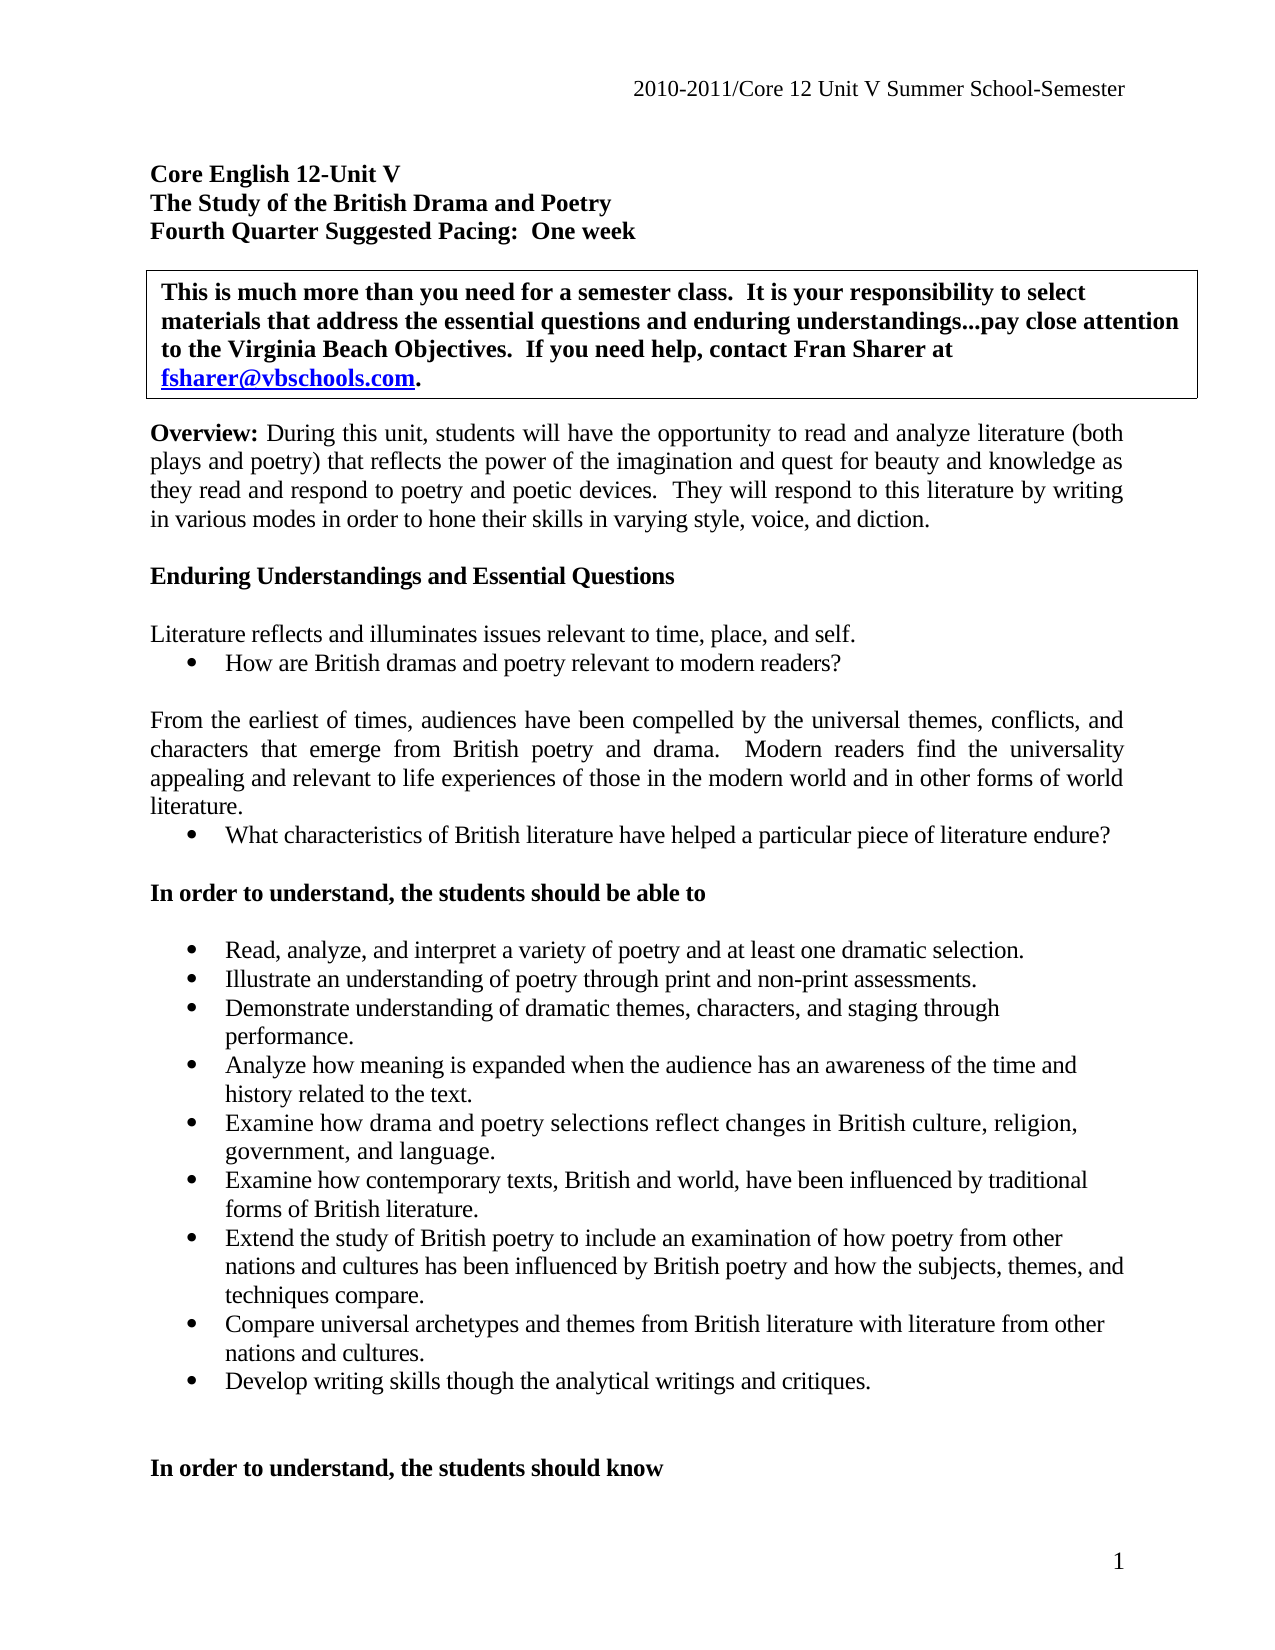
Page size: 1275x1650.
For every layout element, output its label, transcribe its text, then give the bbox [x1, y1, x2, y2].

title Fourth Quarter Suggested Pacing: One week [150, 216, 1125, 245]
list Extend the study of British poetry to include an examination of how poetry from other nations and cultures has been influenced by British poetry and how the subjects, themes, and techniques compare. [187, 1223, 1125, 1309]
list Compare universal archetypes and themes from British literature with literature from other nations and cultures. [187, 1309, 1125, 1366]
text Overview: During this unit, students will have the opportunity to read and analyze literature (both plays and poetry) that reflects the power of the imagination and quest for beauty and knowledge as they read and respond to poetry and poetic devices. They will respond to this literature by writing in various modes in order to hone their skills in varying style, voice, and diction. [150, 418, 1125, 533]
text Enduring Understandings and Essential Questions [150, 561, 1125, 590]
list How are British dramas and poetry relevant to modern readers? [187, 648, 1125, 676]
list What characteristics of British literature have helped a particular piece of literature endure? [187, 820, 1125, 849]
title Core English 12-Unit V [150, 159, 1125, 188]
list Analyze how meaning is expanded when the audience has an awareness of the time and history related to the text. [187, 1050, 1125, 1108]
title In order to understand, the students should be able to [150, 878, 1125, 906]
title The Study of the British Drama and Poetry [150, 188, 1125, 216]
text In order to understand, the students should know [150, 1453, 1136, 1481]
text From the earliest of times, audiences have been compelled by the universal themes, conflicts, and characters that emerge from British poetry and drama. Modern readers find the universality appealing and relevant to life experiences of those in the modern world and in other forms of world literature. [150, 705, 1125, 820]
list Read, analyze, and interpret a variety of poetry and at least one dramatic selection. [187, 935, 1125, 964]
text Literature reflects and illuminates issues relevant to time, place, and self. [150, 619, 1125, 648]
list Demonstrate understanding of dramatic themes, characters, and staging through performance. [187, 993, 1125, 1050]
list Illustrate an understanding of poetry through print and non-print assessments. [187, 964, 1125, 993]
list Examine how contemporary texts, British and world, have been influenced by traditional forms of British literature. [187, 1165, 1125, 1223]
title Examine how drama and poetry selections reflect changes in British culture, religion, government, and language. [187, 1108, 1125, 1165]
list Develop writing skills though the analytical writings and critiques. [187, 1366, 1125, 1395]
